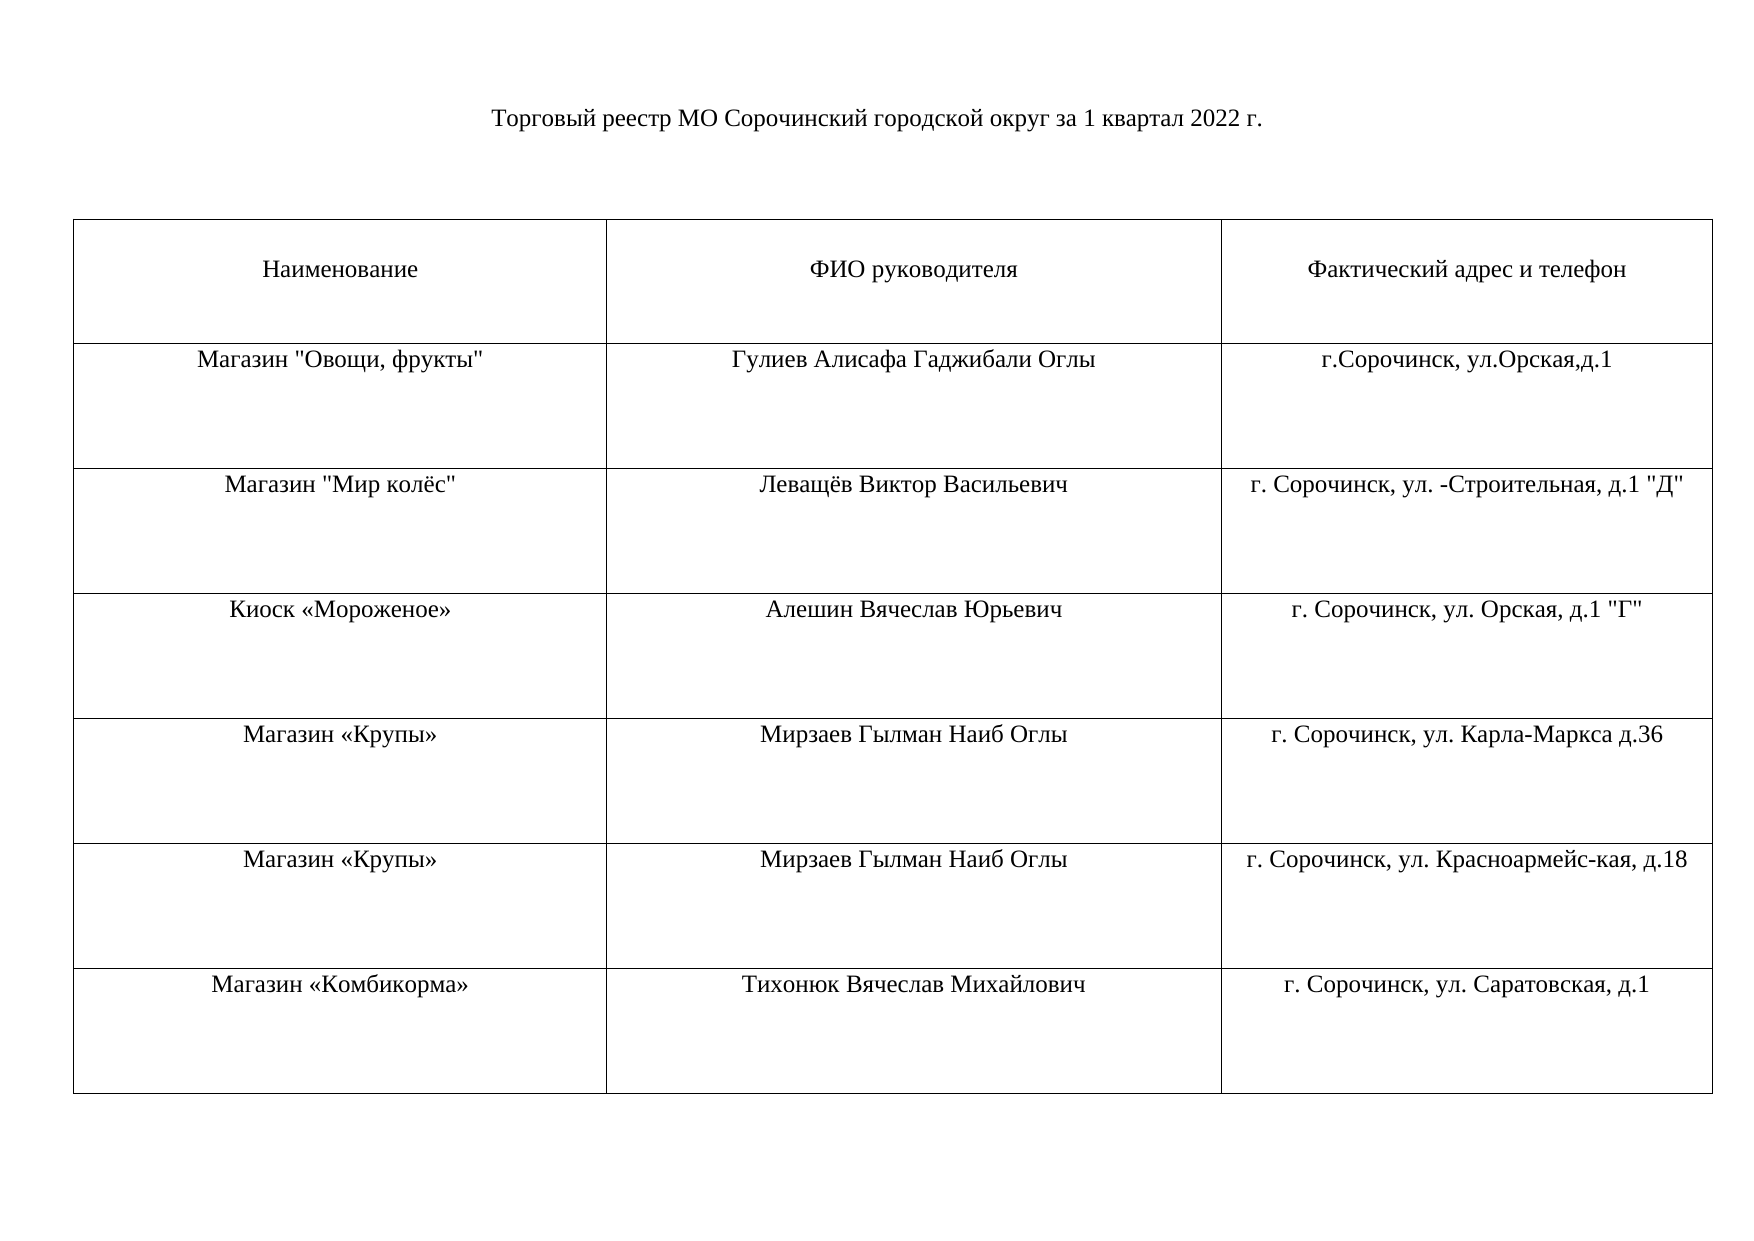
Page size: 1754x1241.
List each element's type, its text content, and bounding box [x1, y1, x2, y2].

table_cell Алешин Вячеслав Юрьевич [607, 594, 1221, 718]
table_cell г. Сорочинск, ул. Орская, д.1 "Г" [1222, 594, 1712, 718]
table_cell Магазин «Крупы» [74, 719, 606, 843]
table_header Наименование [74, 220, 606, 343]
table_header ФИО руководителя [607, 220, 1221, 343]
table_cell Магазин «Крупы» [74, 844, 606, 968]
table_cell г. Сорочинск, ул. Красноармейс-кая, д.18 [1222, 844, 1712, 968]
table_cell Тихонюк Вячеслав Михайлович [607, 969, 1221, 1093]
table_cell Магазин «Комбикорма» [74, 969, 606, 1093]
table_cell Мирзаев Гылман Наиб Оглы [607, 719, 1221, 843]
table_cell Магазин "Мир колёс" [74, 469, 606, 593]
table_cell г. Сорочинск, ул. -Строительная, д.1 "Д" [1222, 469, 1712, 593]
table_cell Мирзаев Гылман Наиб Оглы [607, 844, 1221, 968]
table_header Фактический адрес и телефон [1222, 220, 1712, 343]
table_cell Киоск «Мороженое» [74, 594, 606, 718]
table_cell Магазин "Овощи, фрукты" [74, 344, 606, 468]
table_cell Гулиев Алисафа Гаджибали Оглы [607, 344, 1221, 468]
table_cell г. Сорочинск, ул. Карла-Маркса д.36 [1222, 719, 1712, 843]
table_cell г. Сорочинск, ул. Саратовская, д.1 [1222, 969, 1712, 1093]
table_cell Леващёв Виктор Васильевич [607, 469, 1221, 593]
table_cell г.Сорочинск, ул.Орская,д.1 [1222, 344, 1712, 468]
text Торговый реестр МО Сорочинский городской округ за 1 квартал 2022 г. [118, 103, 1636, 132]
